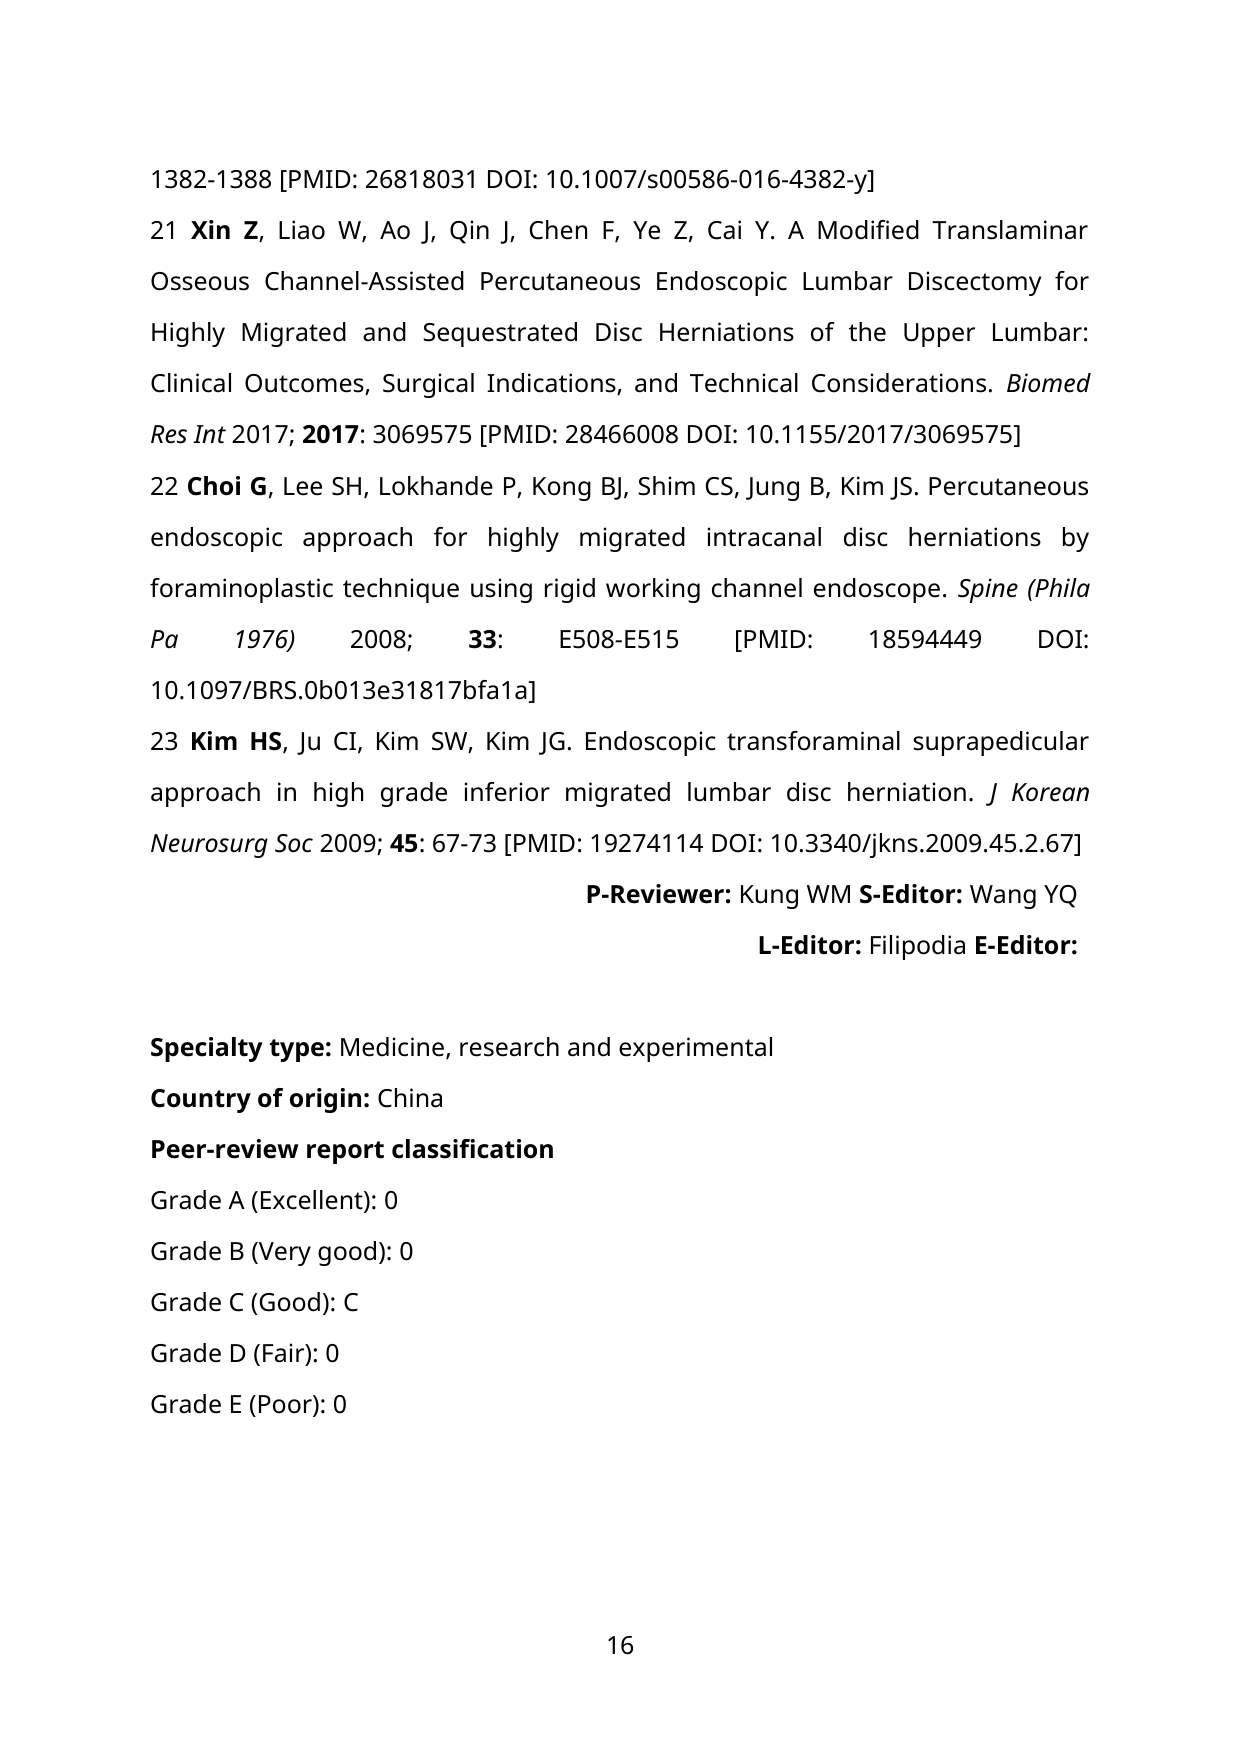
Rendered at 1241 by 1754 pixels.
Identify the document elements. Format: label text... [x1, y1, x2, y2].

text 21 Xin Z, Liao W, Ao J, Qin J, Chen F, Ye Z, Cai Y. A Modified Translaminar Osseous Channel-Assisted Percutaneous Endoscopic Lumbar Discectomy for Highly Migrated and Sequestrated Disc Herniations of the Upper Lumbar: Clinical Outcomes, Surgical Indications, and Technical Considerations. Biomed Res Int 2017; 2017: 3069575 [PMID: 28466008 DOI: 10.1155/2017/3069575] [150, 213, 1090, 451]
text Grade E (Poor): 0 [150, 1387, 1090, 1421]
text Grade C (Good): C [150, 1285, 1090, 1319]
text Country of origin: China [150, 1081, 1090, 1115]
text 22 Choi G, Lee SH, Lokhande P, Kong BJ, Shim CS, Jung B, Kim JS. Percutaneous endoscopic approach for highly migrated intracanal disc herniations by foraminoplastic technique using rigid working channel endoscope. Spine (Phila Pa 1976) 2008; 33: E508-E515 [PMID: 18594449 DOI: 10.1097/BRS.0b013e31817bfa1a] [150, 468, 1090, 706]
text Grade A (Excellent): 0 [150, 1183, 1090, 1217]
text P-Reviewer: Kung WM S-Editor: Wang YQ [150, 877, 1078, 911]
text 23 Kim HS, Ju CI, Kim SW, Kim JG. Endoscopic transforaminal suprapedicular approach in high grade inferior migrated lumbar disc herniation. J Korean Neurosurg Soc 2009; 45: 67-73 [PMID: 19274114 DOI: 10.3340/jkns.2009.45.2.67] [150, 723, 1090, 859]
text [150, 162, 1090, 196]
text Grade D (Fair): 0 [150, 1336, 1090, 1370]
text Specialty type: Medicine, research and experimental [150, 1030, 1090, 1064]
text L-Editor: Filipodia E-Editor: [150, 928, 1078, 962]
text Grade B (Very good): 0 [150, 1234, 1090, 1268]
text Peer-review report classification [150, 1132, 1090, 1166]
